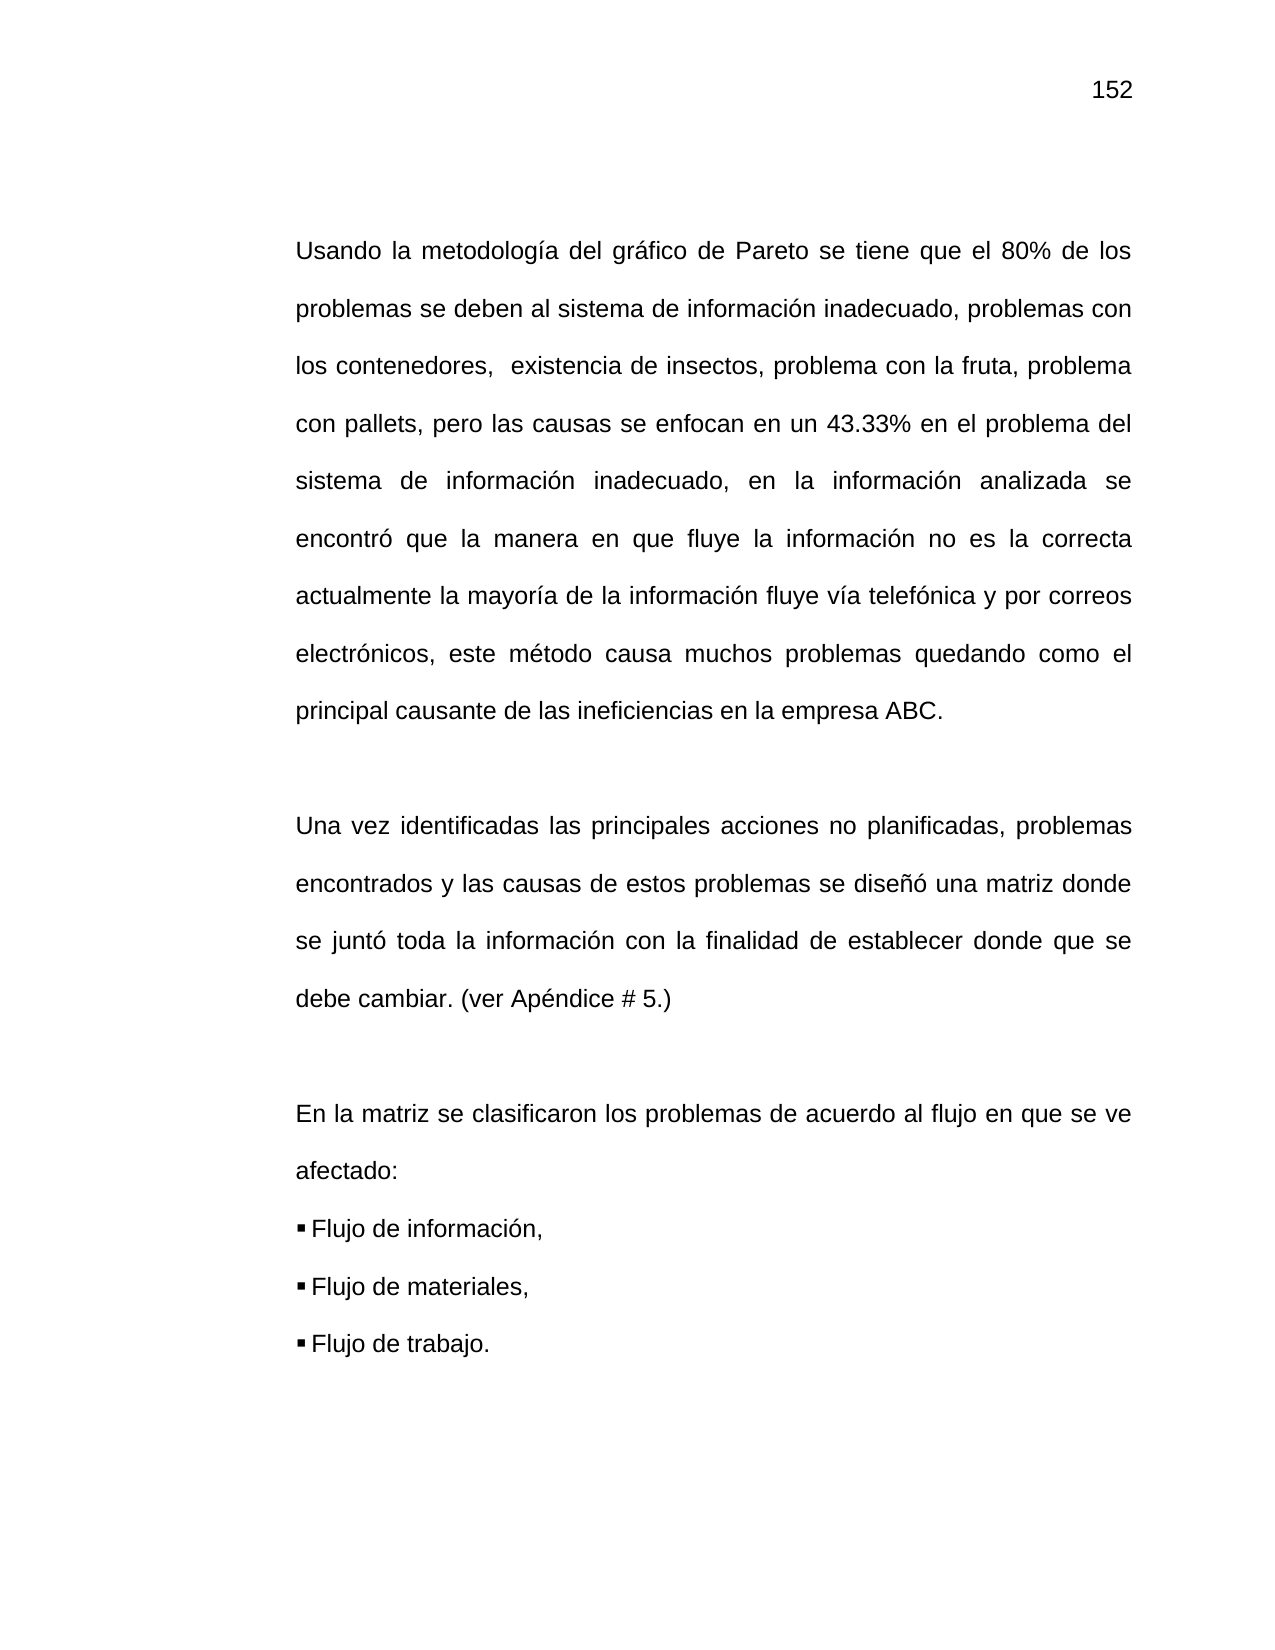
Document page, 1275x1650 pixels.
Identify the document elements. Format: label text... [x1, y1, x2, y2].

text Una vez identificadas las principales acciones no planificadas, problemas encontrados y las causas de estos problemas se diseñó una matriz donde se juntó toda la información con la finalidad de establecer donde que se debe cambiar. (ver Apéndice # 5.) [295, 984, 1133, 1185]
text Figura #3: Análisis de pareto - Causas de los problemas [281, 294, 1133, 322]
text Usando la metodología del gráfico de Pareto se tiene que el 80% de los problemas se deben al sistema de información inadecuado, problemas con los contenedores, existencia de insectos, problema con la fruta, problema con pallets, pero las causas se enfocan en un 43.33% en el problema del sistema de información inadecuado, en la información analizada se encontró que la manera en que fluye la información no es la correcta actualmente la mayoría de la información fluye vía telefónica y por correos electrónicos, este método causa muchos problemas quedando como el principal causante de las ineficiencias en la empresa ABC. [295, 409, 1133, 897]
text En la matriz se clasificaron los problemas de acuerdo al flujo en que se ve afectado: [295, 1271, 1133, 1357]
